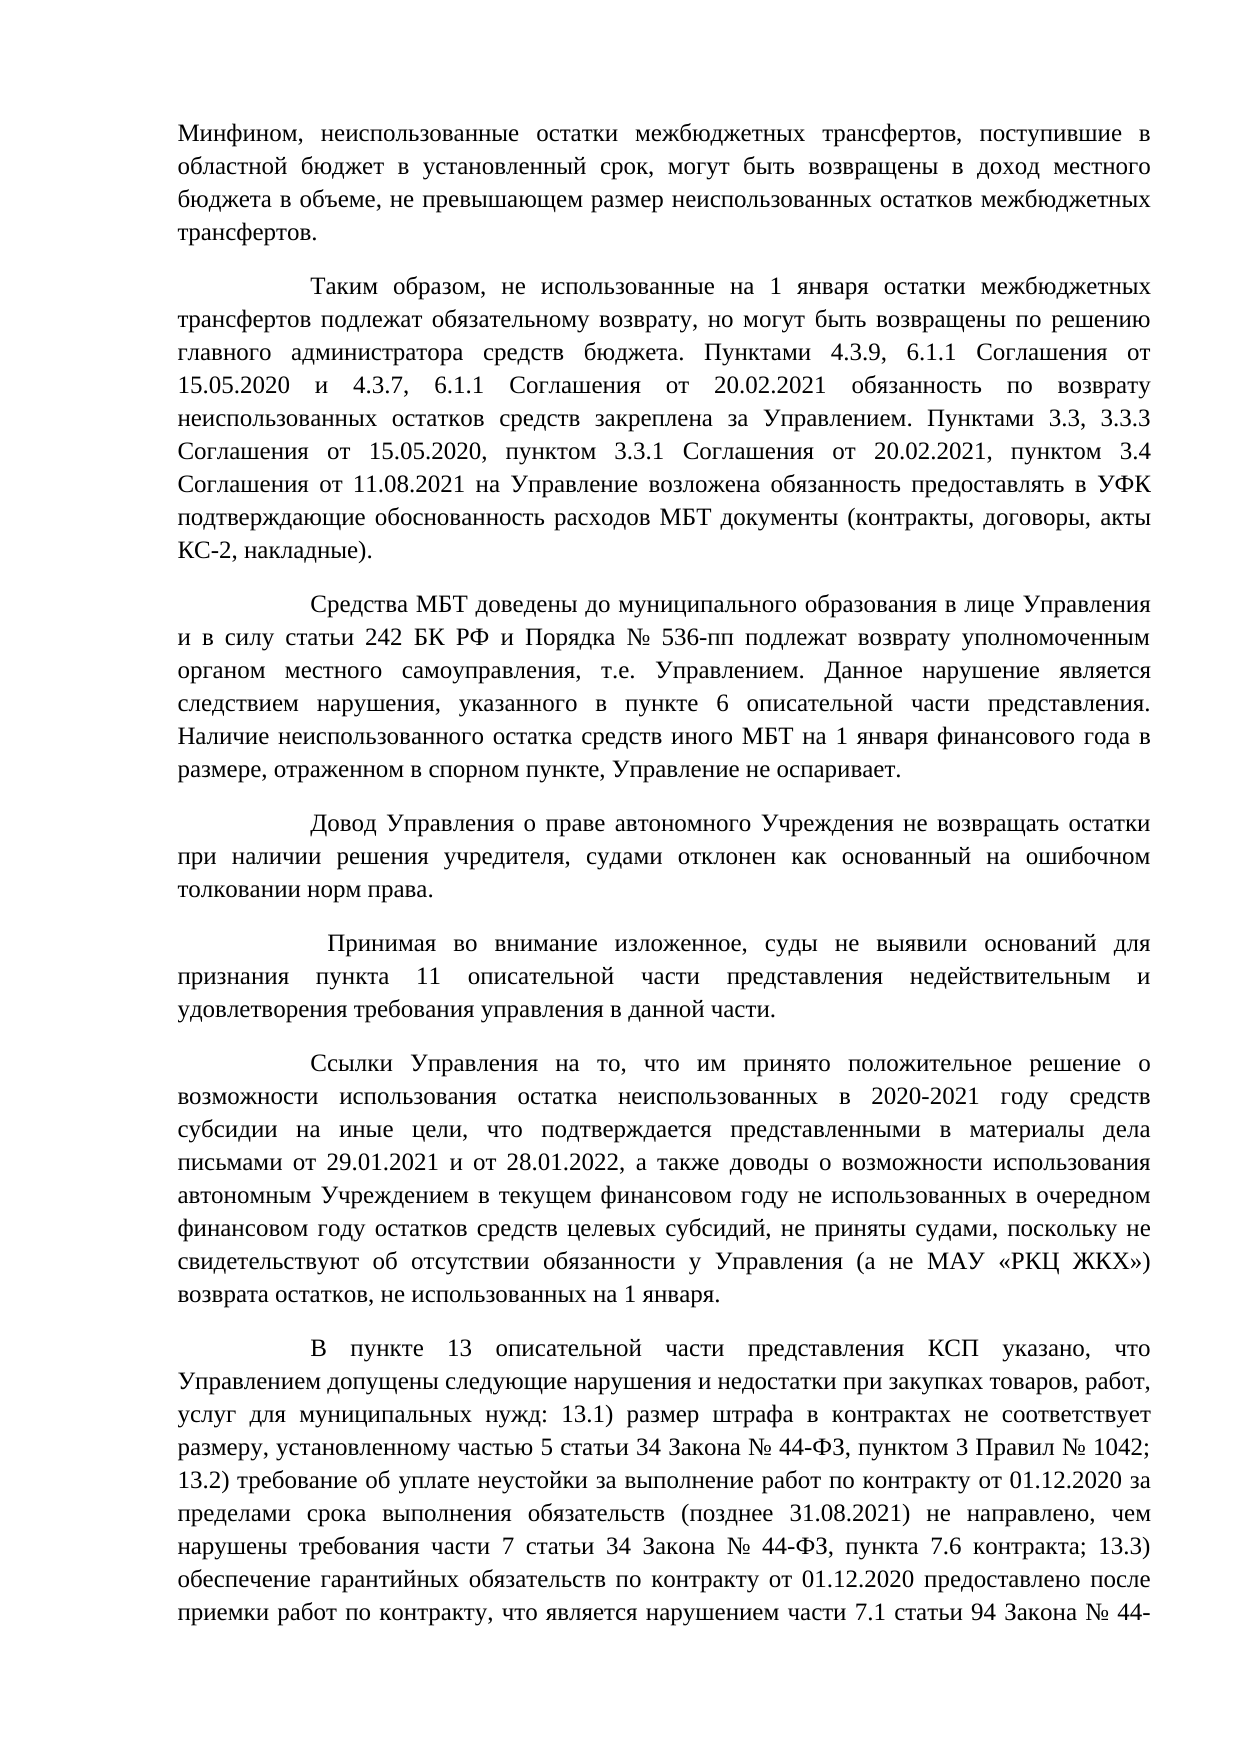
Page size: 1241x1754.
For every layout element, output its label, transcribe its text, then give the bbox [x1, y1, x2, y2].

text Ссылки Управления на то, что им принято положительное решение о возможности использования остатка неиспользованных в 2020-2021 году средств субсидии на иные цели, что подтверждается представленными в материалы дела письмами от 29.01.2021 и от 28.01.2022, а также доводы о возможности использования автономным Учреждением в текущем финансовом году не использованных в очередном финансовом году остатков средств целевых субсидий, не приняты судами, поскольку не свидетельствуют об отсутствии обязанности у Управления (а не МАУ «РКЦ ЖКХ») возврата остатков, не использованных на 1 января. [177, 1048, 1152, 1308]
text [177, 118, 1152, 246]
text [177, 1333, 1152, 1626]
text Таким образом, не использованные на 1 января остатки межбюджетных трансфертов подлежат обязательному возврату, но могут быть возвращены по решению главного администратора средств бюджета. Пунктами 4.3.9, 6.1.1 Соглашения от 15.05.2020 и 4.3.7, 6.1.1 Соглашения от 20.02.2021 обязанность по возврату неиспользованных остатков средств закреплена за Управлением. Пунктами 3.3, 3.3.3 Соглашения от 15.05.2020, пунктом 3.3.1 Соглашения от 20.02.2021, пунктом 3.4 Соглашения от 11.08.2021 на Управление возложена обязанность предоставлять в УФК подтверждающие обоснованность расходов МБТ документы (контракты, договоры, акты КС-2, накладные). [177, 271, 1152, 564]
text Средства МБТ доведены до муниципального образования в лице Управления и в силу статьи 242 БК РФ и Порядка № 536-пп подлежат возврату уполномоченным органом местного самоуправления, т.е. Управлением. Данное нарушение является следствием нарушения, указанного в пункте 6 описательной части представления. Наличие неиспользованного остатка средств иного МБТ на 1 января финансового года в размере, отраженном в спорном пункте, Управление не оспаривает. [177, 589, 1152, 783]
text Принимая во внимание изложенное, суды не выявили оснований для признания пункта 11 описательной части представления недействительным и удовлетворения требования управления в данной части. [177, 928, 1152, 1023]
text Довод Управления о праве автономного Учреждения не возвращать остатки при наличии решения учредителя, судами отклонен как основанный на ошибочном толковании норм права. [177, 808, 1152, 903]
